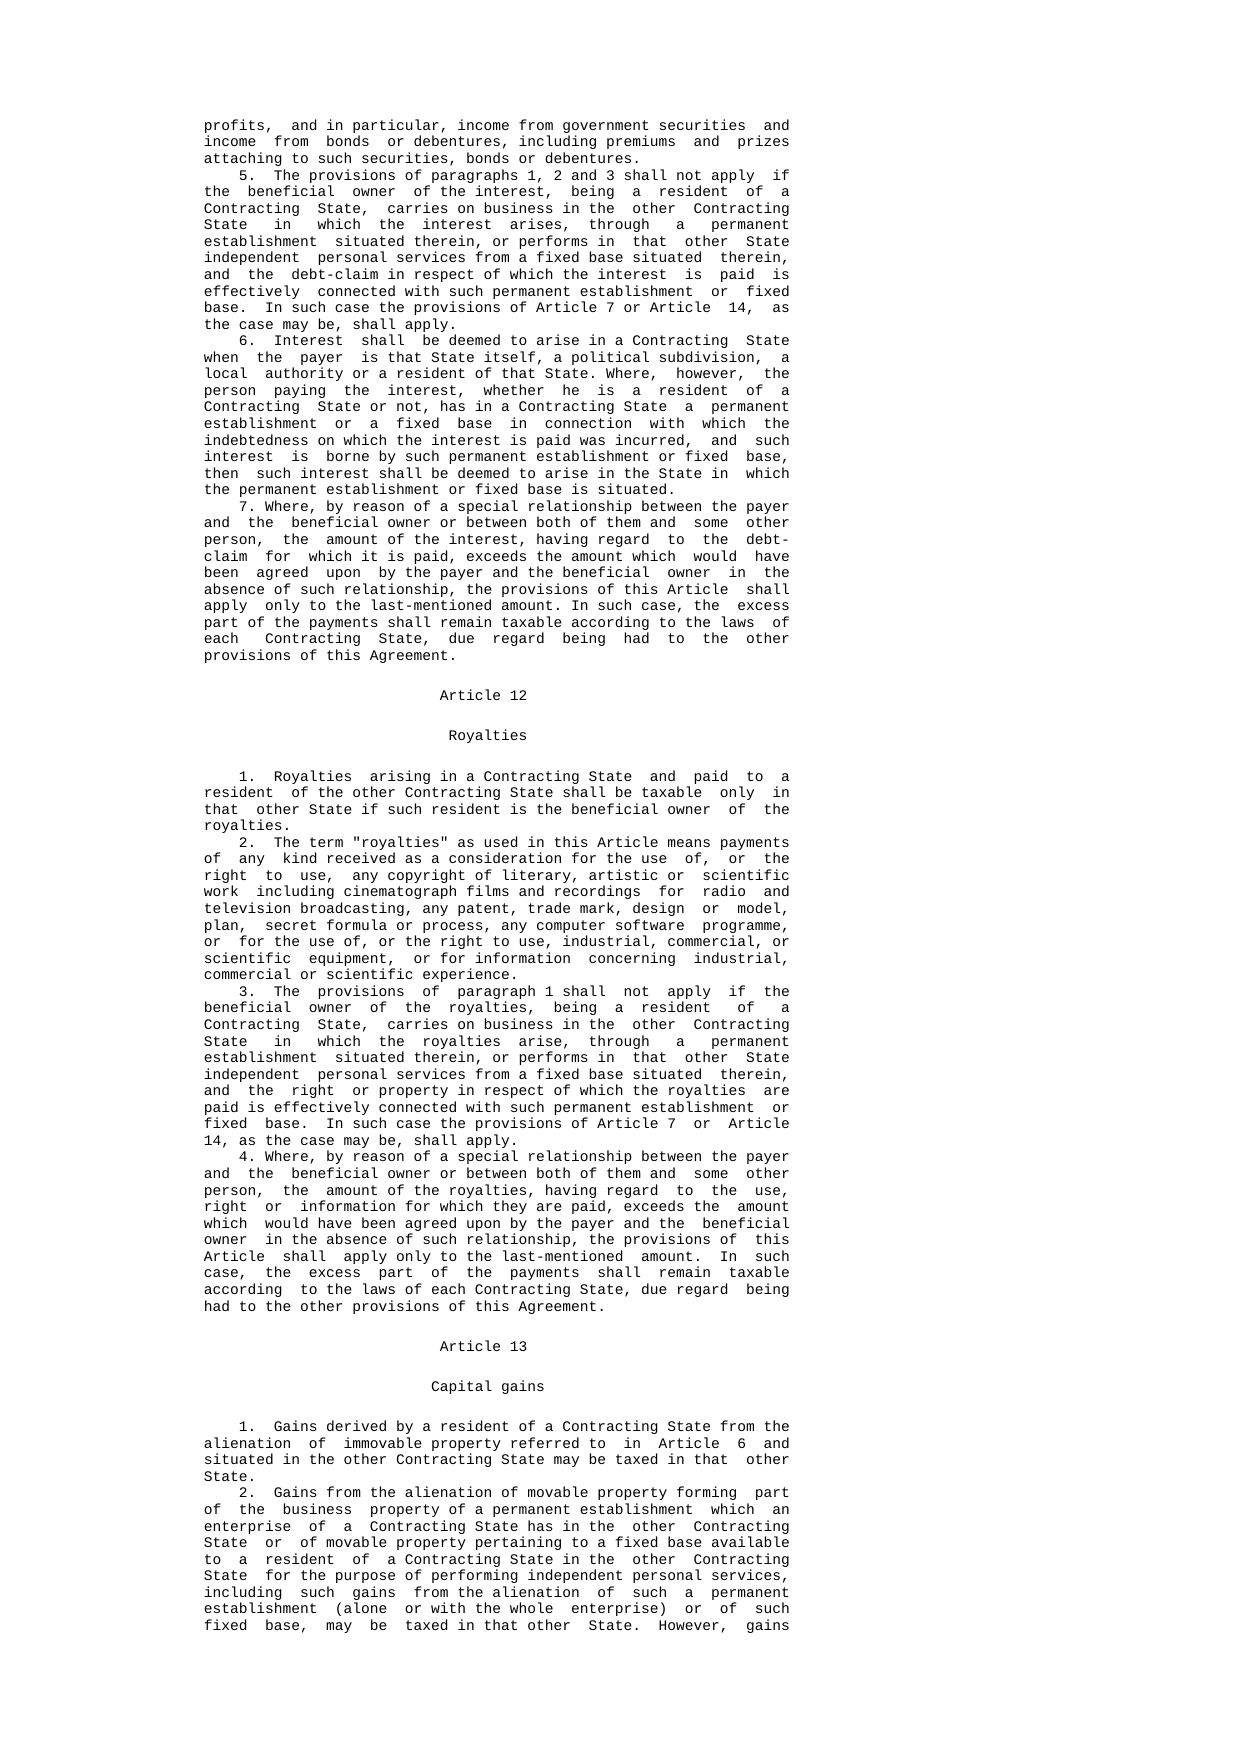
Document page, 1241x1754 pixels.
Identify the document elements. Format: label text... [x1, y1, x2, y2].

text apply only to the last-mentioned amount. In such case, the excess [177, 598, 1152, 615]
text been agreed upon by the payer and the beneficial owner in the [177, 565, 1152, 582]
text which would have been agreed upon by the payer and the beneficial [177, 1216, 1152, 1232]
text alienation of immovable property referred to in Article 6 and [177, 1436, 1152, 1452]
text State. [177, 1469, 1152, 1486]
text State in which the interest arises, through a permanent [177, 217, 1152, 234]
text establishment or a fixed base in connection with which the [177, 416, 1152, 433]
text 4. Where, by reason of a special relationship between the payer [177, 1150, 1152, 1166]
text situated in the other Contracting State may be taxed in that other [177, 1452, 1152, 1469]
text had to the other provisions of this Agreement. [177, 1299, 1152, 1315]
text 5. The provisions of paragraphs 1, 2 and 3 shall not apply if [177, 168, 1152, 184]
text absence of such relationship, the provisions of this Article shall [177, 582, 1152, 598]
text fixed base. In such case the provisions of Article 7 or Article [177, 1117, 1152, 1133]
text according to the laws of each Contracting State, due regard being [177, 1282, 1152, 1299]
text income from bonds or debentures, including premiums and prizes [177, 135, 1152, 151]
text Contracting State or not, has in a Contracting State a permanent [177, 400, 1152, 416]
text work including cinematograph films and recordings for radio and [177, 885, 1152, 901]
text indebtedness on which the interest is paid was incurred, and such [177, 433, 1152, 449]
text Article shall apply only to the last-mentioned amount. In such [177, 1249, 1152, 1266]
text Article 13 [177, 1339, 1152, 1356]
text that other State if such resident is the beneficial owner of the [177, 802, 1152, 818]
text including such gains from the alienation of such a permanent [177, 1585, 1152, 1602]
text person paying the interest, whether he is a resident of a [177, 383, 1152, 400]
text 3. The provisions of paragraph 1 shall not apply if the [177, 984, 1152, 1001]
text local authority or a resident of that State. Where, however, the [177, 367, 1152, 383]
text State or of movable property pertaining to a fixed base available [177, 1535, 1152, 1552]
text provisions of this Agreement. [177, 648, 1152, 665]
text 14, as the case may be, shall apply. [177, 1133, 1152, 1150]
text base. In such case the provisions of Article 7 or Article 14, as [177, 300, 1152, 317]
text television broadcasting, any patent, trade mark, design or model, [177, 901, 1152, 918]
text independent personal services from a fixed base situated therein, [177, 1067, 1152, 1083]
text State in which the royalties arise, through a permanent [177, 1034, 1152, 1050]
text establishment (alone or with the whole enterprise) or of such [177, 1602, 1152, 1618]
text establishment situated therein, or performs in that other State [177, 234, 1152, 251]
text 6. Interest shall be deemed to arise in a Contracting State [177, 333, 1152, 350]
text 7. Where, by reason of a special relationship between the payer [177, 499, 1152, 516]
text right or information for which they are paid, exceeds the amount [177, 1199, 1152, 1216]
text and the debt-claim in respect of which the interest is paid is [177, 267, 1152, 284]
text right to use, any copyright of literary, artistic or scientific [177, 868, 1152, 885]
text profits, and in particular, income from government securities and [177, 118, 1152, 135]
text the permanent establishment or fixed base is situated. [177, 482, 1152, 499]
text Contracting State, carries on business in the other Contracting [177, 1017, 1152, 1034]
text person, the amount of the royalties, having regard to the use, [177, 1183, 1152, 1199]
text effectively connected with such permanent establishment or fixed [177, 284, 1152, 300]
text case, the excess part of the payments shall remain taxable [177, 1266, 1152, 1282]
text of any kind received as a consideration for the use of, or the [177, 852, 1152, 868]
text commercial or scientific experience. [177, 967, 1152, 984]
text person, the amount of the interest, having regard to the debt- [177, 532, 1152, 549]
text 1. Gains derived by a resident of a Contracting State from the [177, 1419, 1152, 1436]
text then such interest shall be deemed to arise in the State in which [177, 466, 1152, 482]
text and the beneficial owner or between both of them and some other [177, 1166, 1152, 1183]
text Article 12 [177, 688, 1152, 705]
text beneficial owner of the royalties, being a resident of a [177, 1001, 1152, 1017]
text 2. The term "royalties" as used in this Article means payments [177, 835, 1152, 852]
text interest is borne by such permanent establishment or fixed base, [177, 449, 1152, 466]
text paid is effectively connected with such permanent establishment or [177, 1100, 1152, 1117]
text State for the purpose of performing independent personal services, [177, 1568, 1152, 1585]
text owner in the absence of such relationship, the provisions of this [177, 1232, 1152, 1249]
text scientific equipment, or for information concerning industrial, [177, 951, 1152, 967]
text part of the payments shall remain taxable according to the laws of [177, 615, 1152, 632]
text plan, secret formula or process, any computer software programme, [177, 918, 1152, 934]
text the case may be, shall apply. [177, 317, 1152, 333]
text to a resident of a Contracting State in the other Contracting [177, 1552, 1152, 1568]
text of the business property of a permanent establishment which an [177, 1502, 1152, 1519]
text and the right or property in respect of which the royalties are [177, 1083, 1152, 1100]
text and the beneficial owner or between both of them and some other [177, 516, 1152, 532]
text royalties. [177, 818, 1152, 835]
text each Contracting State, due regard being had to the other [177, 632, 1152, 648]
text attaching to such securities, bonds or debentures. [177, 151, 1152, 168]
text Capital gains [177, 1379, 1152, 1396]
text enterprise of a Contracting State has in the other Contracting [177, 1519, 1152, 1535]
text claim for which it is paid, exceeds the amount which would have [177, 549, 1152, 565]
text the beneficial owner of the interest, being a resident of a [177, 184, 1152, 201]
text resident of the other Contracting State shall be taxable only in [177, 785, 1152, 802]
text Contracting State, carries on business in the other Contracting [177, 201, 1152, 217]
text fixed base, may be taxed in that other State. However, gains [177, 1618, 1152, 1635]
text 1. Royalties arising in a Contracting State and paid to a [177, 769, 1152, 785]
text or for the use of, or the right to use, industrial, commercial, or [177, 934, 1152, 951]
text 2. Gains from the alienation of movable property forming part [177, 1486, 1152, 1502]
text Royalties [177, 728, 1152, 745]
text independent personal services from a fixed base situated therein, [177, 251, 1152, 267]
text establishment situated therein, or performs in that other State [177, 1050, 1152, 1067]
text when the payer is that State itself, a political subdivision, a [177, 350, 1152, 367]
